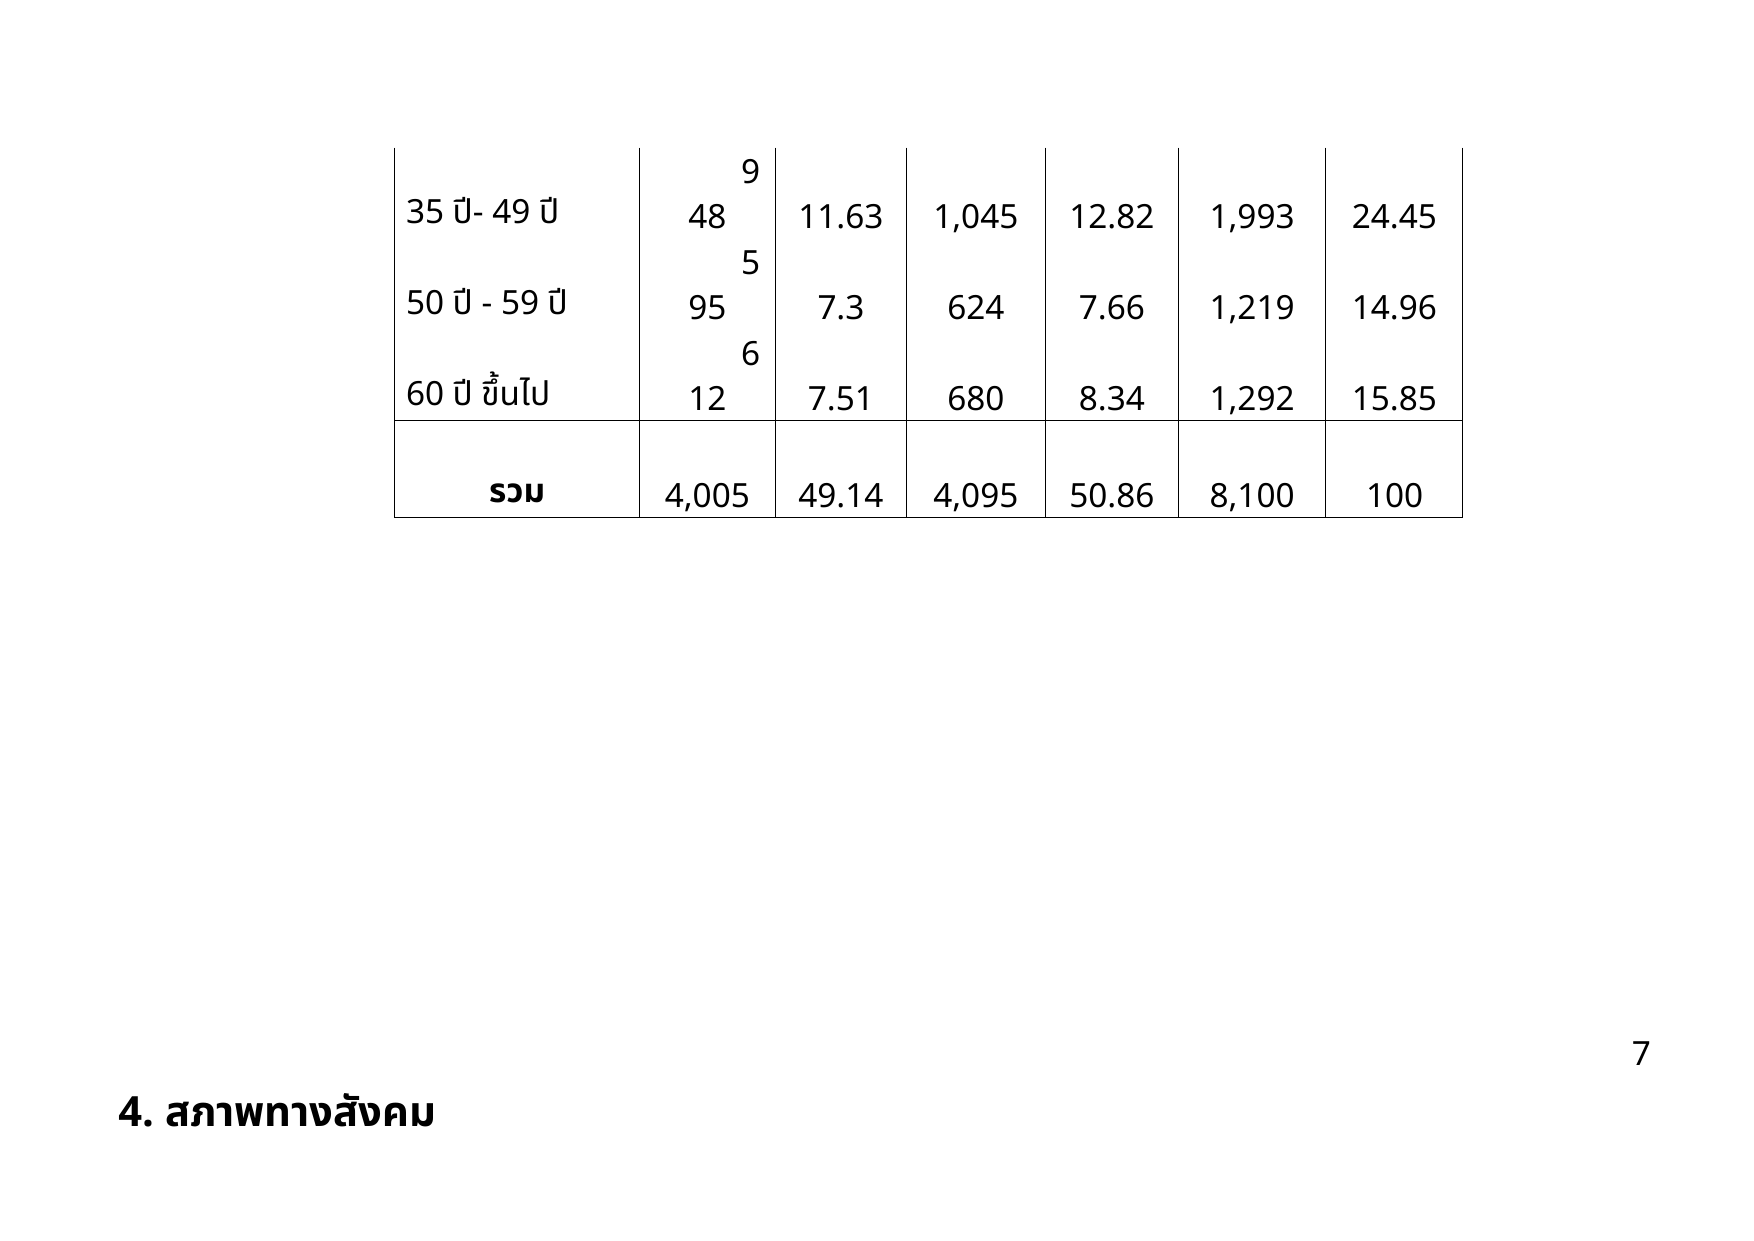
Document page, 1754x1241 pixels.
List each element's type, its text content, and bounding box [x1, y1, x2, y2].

table_cell 50.86 [1046, 421, 1178, 517]
table_cell 12.82 [1046, 148, 1178, 238]
table_cell 100 [1326, 421, 1462, 517]
table_cell 595 [640, 239, 775, 329]
table_cell 49.14 [776, 421, 906, 517]
table_cell 1,219 [1179, 239, 1325, 329]
table_cell 14.96 [1326, 239, 1462, 329]
table_cell 7.3 [776, 239, 906, 329]
table_cell 60 ปี ขึ้นไป [395, 329, 639, 420]
table_cell 4,005 [640, 421, 775, 517]
text 7 [118, 1030, 1651, 1075]
table_cell 7.66 [1046, 239, 1178, 329]
table_cell 15.85 [1326, 329, 1462, 420]
table_cell 624 [907, 239, 1045, 329]
table_cell 612 [640, 329, 775, 420]
table_cell 948 [640, 148, 775, 238]
table_cell 50 ปี - 59 ปี [395, 239, 639, 329]
table_cell 8.34 [1046, 329, 1178, 420]
table_cell 11.63 [776, 148, 906, 238]
table_cell 680 [907, 329, 1045, 420]
table_cell 35 ปี- 49 ปี [395, 148, 639, 238]
table_cell 1,045 [907, 148, 1045, 238]
table_cell รวม [395, 421, 639, 517]
table_cell 8,100 [1179, 421, 1325, 517]
table_cell 24.45 [1326, 148, 1462, 238]
table_cell 1,292 [1179, 329, 1325, 420]
table_cell 1,993 [1179, 148, 1325, 238]
table_cell 4,095 [907, 421, 1045, 517]
text 4. สภาพทางสังคม [118, 1082, 1740, 1145]
table_cell 7.51 [776, 329, 906, 420]
